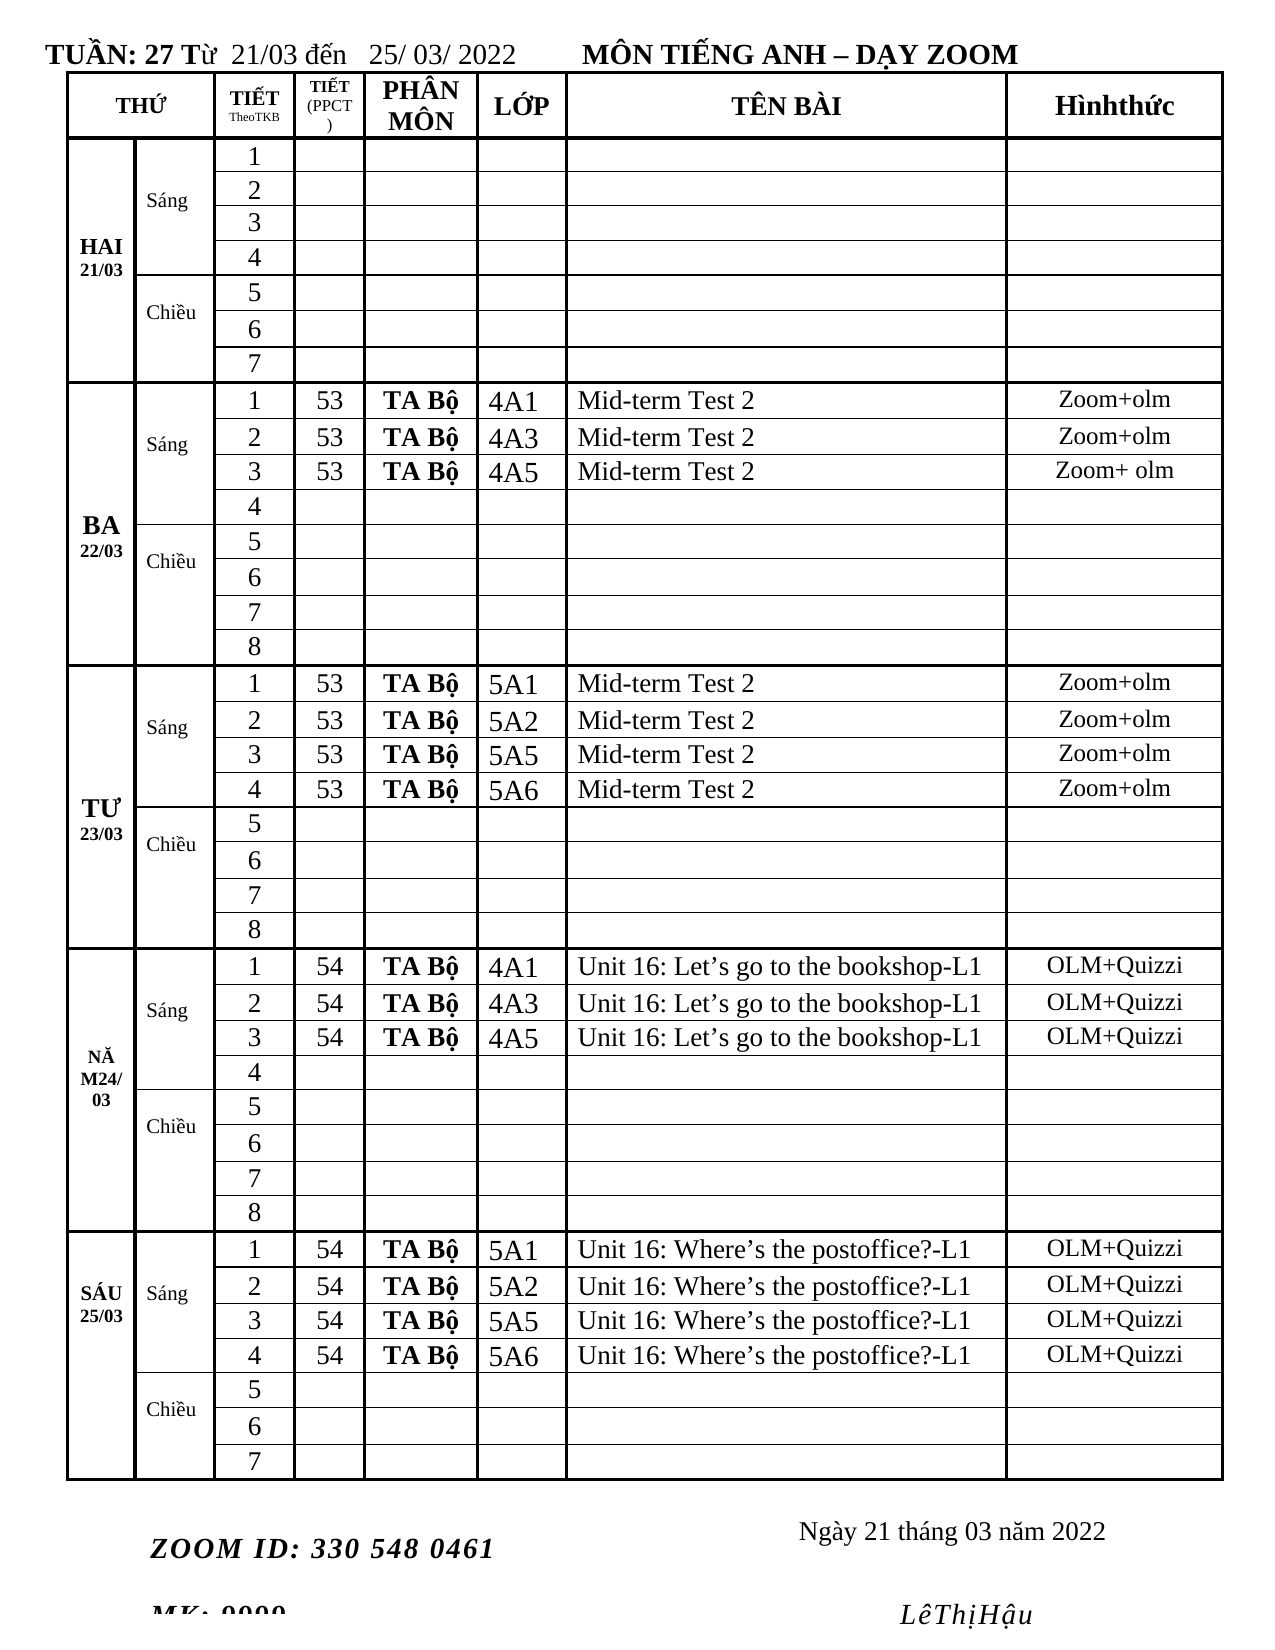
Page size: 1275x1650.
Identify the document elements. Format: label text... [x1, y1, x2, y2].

table_cell 5 [216, 1090, 293, 1124]
table_cell 5A6 [479, 773, 565, 806]
table_cell 7 [216, 348, 293, 381]
table_cell [479, 1125, 565, 1161]
table_cell 54 [296, 985, 363, 1020]
table_cell 53 [296, 773, 363, 806]
table_cell Unit 16: Let’s go to the bookshop-L1 [568, 950, 1005, 983]
table_cell Sáng [137, 667, 213, 806]
table_cell 6 [216, 1125, 293, 1161]
table_cell [296, 808, 363, 841]
table_header LỚP [479, 74, 565, 136]
table_cell [568, 206, 1005, 239]
table_cell Chiều [137, 1373, 213, 1478]
table_cell [1008, 525, 1221, 558]
table_cell [479, 140, 565, 171]
table_cell Mid-term Test 2 [568, 773, 1005, 806]
table_cell 6 [216, 559, 293, 595]
table_cell [1008, 490, 1221, 523]
table_cell [296, 1373, 363, 1407]
table_cell [366, 311, 476, 346]
table_cell OLM+Quizzi [1008, 1021, 1221, 1055]
table_cell Mid-term Test 2 [568, 419, 1005, 454]
table_header THỨ [69, 74, 213, 136]
table_cell [479, 490, 565, 523]
table_cell 8 [216, 1196, 293, 1230]
table_cell [479, 172, 565, 205]
table_cell Unit 16: Let’s go to the bookshop-L1 [568, 985, 1005, 1020]
table_cell 6 [216, 311, 293, 346]
table_cell Zoom+olm [1008, 738, 1221, 772]
table_cell [296, 879, 363, 912]
table_cell [1008, 1373, 1221, 1407]
text Ngày 21 tháng 03 năm 2022 [45, 1515, 525, 1546]
table_cell [568, 1373, 1005, 1407]
table_cell [296, 525, 363, 558]
table_cell [568, 241, 1005, 274]
table_cell 53 [296, 455, 363, 489]
table_cell 8 [216, 913, 293, 947]
table_cell [366, 206, 476, 239]
table_cell [296, 490, 363, 523]
table_cell [1008, 206, 1221, 239]
table_cell [1008, 630, 1221, 664]
table_cell TA Bộ [366, 667, 476, 701]
table_cell [296, 1162, 363, 1195]
table_cell [296, 241, 363, 274]
table_cell [568, 525, 1005, 558]
table_cell Unit 16: Where’s the postoffice?-L1 [568, 1304, 1005, 1338]
table_cell TA Bộ [366, 1268, 476, 1303]
table_cell [568, 913, 1005, 947]
table_cell [296, 276, 363, 310]
table_cell 5A5 [479, 738, 565, 772]
table_cell [1008, 842, 1221, 878]
table_cell [296, 842, 363, 878]
table_cell [1008, 1408, 1221, 1443]
table_cell 6 [216, 1408, 293, 1443]
table_cell Mid-term Test 2 [568, 667, 1005, 701]
table_cell [296, 1090, 363, 1124]
table_cell OLM+Quizzi [1008, 1268, 1221, 1303]
table_cell OLM+Quizzi [1008, 1304, 1221, 1338]
table_cell 4A3 [479, 985, 565, 1020]
table_cell 2 [216, 172, 293, 205]
table_cell 1 [216, 1233, 293, 1266]
table_cell [366, 1090, 476, 1124]
table_cell TA Bộ [366, 384, 476, 418]
table_cell TA Bộ [366, 1339, 476, 1372]
table_cell [568, 559, 1005, 595]
table_cell [479, 1408, 565, 1443]
table_cell TA Bộ [366, 1233, 476, 1266]
table_cell 3 [216, 455, 293, 489]
table_cell 7 [216, 879, 293, 912]
table_cell [366, 1373, 476, 1407]
table_cell 54 [296, 1268, 363, 1303]
table_cell 4A1 [479, 950, 565, 983]
table_cell [366, 241, 476, 274]
table_cell 1 [216, 950, 293, 983]
table_cell [1008, 1056, 1221, 1089]
table_cell [296, 630, 363, 664]
table_cell 53 [296, 667, 363, 701]
table_cell [296, 348, 363, 381]
table_cell [296, 559, 363, 595]
table_cell [366, 913, 476, 947]
table_cell TƯ 23/03 [69, 667, 133, 947]
table_header Hìnhthức [1008, 74, 1221, 136]
table_cell 4A3 [479, 419, 565, 454]
table_cell [1008, 808, 1221, 841]
table_cell HAI 21/03 [69, 140, 133, 381]
table_cell 7 [216, 596, 293, 629]
table_cell 3 [216, 738, 293, 772]
table_cell [479, 808, 565, 841]
table_cell Zoom+olm [1008, 419, 1221, 454]
table_cell [479, 1056, 565, 1089]
table_cell [1008, 348, 1221, 381]
table_cell [568, 276, 1005, 310]
table_cell TA Bộ [366, 1304, 476, 1338]
table_cell [568, 140, 1005, 171]
table_cell [479, 1162, 565, 1195]
table_cell [479, 842, 565, 878]
table_cell [479, 630, 565, 664]
table_cell [568, 596, 1005, 629]
table_cell [479, 525, 565, 558]
table_cell Chiều [137, 525, 213, 664]
table_cell [568, 1056, 1005, 1089]
table_cell [1008, 913, 1221, 947]
table_cell [366, 1445, 476, 1478]
table_cell [479, 311, 565, 346]
table_cell TA Bộ [366, 455, 476, 489]
table_cell [366, 172, 476, 205]
table_cell Unit 16: Let’s go to the bookshop-L1 [568, 1021, 1005, 1055]
table_cell 3 [216, 1304, 293, 1338]
table_cell Mid-term Test 2 [568, 384, 1005, 418]
table_cell [479, 1373, 565, 1407]
table_cell [366, 525, 476, 558]
table_cell [1008, 879, 1221, 912]
table_cell [366, 1162, 476, 1195]
table_cell 54 [296, 1021, 363, 1055]
table_cell 5A2 [479, 1268, 565, 1303]
table_cell [479, 559, 565, 595]
table_cell 54 [296, 1339, 363, 1372]
table_cell [1008, 172, 1221, 205]
table_cell [568, 1125, 1005, 1161]
table_cell [479, 1445, 565, 1478]
table_cell TA Bộ [366, 985, 476, 1020]
table_header PHÂN MÔN [366, 74, 476, 136]
table_cell Chiều [137, 276, 213, 381]
table_cell [366, 140, 476, 171]
table_cell 4A5 [479, 1021, 565, 1055]
table_cell [366, 490, 476, 523]
table_cell [296, 206, 363, 239]
table_cell [366, 348, 476, 381]
table_cell Zoom+ olm [1008, 455, 1221, 489]
table_cell 4 [216, 490, 293, 523]
table_cell [568, 1090, 1005, 1124]
table_cell [1008, 596, 1221, 629]
table_header TIẾT TheoTKB [216, 74, 293, 136]
table_cell [1008, 1090, 1221, 1124]
table_cell 3 [216, 1021, 293, 1055]
table_cell [296, 172, 363, 205]
table_cell TA Bộ [366, 738, 476, 772]
table_cell [479, 596, 565, 629]
table_cell [568, 630, 1005, 664]
table_cell [568, 1162, 1005, 1195]
table_cell Sáng [137, 950, 213, 1089]
table_cell [479, 1196, 565, 1230]
table_cell 53 [296, 738, 363, 772]
table_cell BA 22/03 [69, 384, 133, 664]
table_cell [366, 596, 476, 629]
table_cell [568, 348, 1005, 381]
table_cell OLM+Quizzi [1008, 950, 1221, 983]
table_cell [366, 842, 476, 878]
table_cell 4 [216, 1056, 293, 1089]
text TUẦN: 27 Từ 21/03 đến 25/ 03/ 2022 MÔN TIẾNG ANH – DẠY ZOOM [45, 37, 1245, 71]
table_cell [296, 1056, 363, 1089]
table_cell [568, 1196, 1005, 1230]
table_cell 5 [216, 808, 293, 841]
table_cell 53 [296, 384, 363, 418]
table_cell [1008, 559, 1221, 595]
table_cell NĂM24/03 [69, 950, 133, 1230]
table_cell [296, 596, 363, 629]
table_cell 7 [216, 1162, 293, 1195]
table_cell [296, 1445, 363, 1478]
table_cell [1008, 1125, 1221, 1161]
table_cell [366, 1196, 476, 1230]
table_cell Chiều [137, 808, 213, 947]
table_cell 54 [296, 1233, 363, 1266]
table_cell OLM+Quizzi [1008, 985, 1221, 1020]
table_cell 5 [216, 1373, 293, 1407]
table_cell [296, 1408, 363, 1443]
table_cell 3 [216, 206, 293, 239]
table_cell Unit 16: Where’s the postoffice?-L1 [568, 1339, 1005, 1372]
table_cell 5A2 [479, 702, 565, 737]
table_cell [479, 1090, 565, 1124]
table_cell [568, 808, 1005, 841]
table_cell [366, 1125, 476, 1161]
table_cell [1008, 1162, 1221, 1195]
table_cell [568, 490, 1005, 523]
table_cell [1008, 311, 1221, 346]
table_cell SÁU 25/03 [69, 1233, 133, 1478]
table_cell TA Bộ [366, 702, 476, 737]
table_cell 2 [216, 985, 293, 1020]
table_cell [296, 140, 363, 171]
table_header TIẾT (PPCT) [296, 74, 363, 136]
table_cell 5A1 [479, 667, 565, 701]
table_cell 54 [296, 1304, 363, 1338]
table_cell [296, 1196, 363, 1230]
table_cell TA Bộ [366, 419, 476, 454]
table_cell 2 [216, 702, 293, 737]
table_cell 6 [216, 842, 293, 878]
table_cell Zoom+olm [1008, 702, 1221, 737]
table_cell [568, 311, 1005, 346]
table_cell Sáng [137, 384, 213, 523]
table_cell 53 [296, 702, 363, 737]
table_cell [1008, 140, 1221, 171]
table_cell [479, 913, 565, 947]
table_cell [296, 1125, 363, 1161]
table_cell [1008, 1445, 1221, 1478]
table_cell 1 [216, 140, 293, 171]
table_cell Mid-term Test 2 [568, 455, 1005, 489]
table_cell [568, 1445, 1005, 1478]
table_cell 1 [216, 667, 293, 701]
table_cell [366, 879, 476, 912]
table_cell 4 [216, 773, 293, 806]
table_cell [568, 879, 1005, 912]
table_cell [479, 241, 565, 274]
table_cell Mid-term Test 2 [568, 702, 1005, 737]
table_cell [366, 559, 476, 595]
table_cell 4A5 [479, 455, 565, 489]
table_cell Zoom+olm [1008, 384, 1221, 418]
table_cell Zoom+olm [1008, 773, 1221, 806]
table_cell 53 [296, 419, 363, 454]
table_cell OLM+Quizzi [1008, 1339, 1221, 1372]
table_header TÊN BÀI [568, 74, 1005, 136]
table_cell Mid-term Test 2 [568, 738, 1005, 772]
table_cell 5A6 [479, 1339, 565, 1372]
table_cell 54 [296, 950, 363, 983]
table_cell TA Bộ [366, 950, 476, 983]
table_cell 8 [216, 630, 293, 664]
table_cell [296, 311, 363, 346]
table_cell [568, 1408, 1005, 1443]
table_cell [1008, 241, 1221, 274]
table_cell TA Bộ [366, 773, 476, 806]
table_cell [366, 276, 476, 310]
table_cell [479, 348, 565, 381]
table_cell [479, 276, 565, 310]
table_cell 5 [216, 276, 293, 310]
table_cell [296, 913, 363, 947]
table_cell TA Bộ [366, 1021, 476, 1055]
table_cell [366, 1408, 476, 1443]
table_cell [479, 206, 565, 239]
table_cell [366, 808, 476, 841]
table_cell 4 [216, 241, 293, 274]
table_cell 4 [216, 1339, 293, 1372]
table_cell Unit 16: Where’s the postoffice?-L1 [568, 1233, 1005, 1266]
table_cell [366, 1056, 476, 1089]
table_cell [568, 172, 1005, 205]
table_cell Unit 16: Where’s the postoffice?-L1 [568, 1268, 1005, 1303]
text Ngày 21 tháng 03 năm 2022 [526, 1515, 1245, 1546]
table_cell Sáng [137, 1233, 213, 1372]
table_cell Sáng [137, 140, 213, 274]
table_cell Chiều [137, 1090, 213, 1230]
table_cell 5 [216, 525, 293, 558]
table_cell OLM+Quizzi [1008, 1233, 1221, 1266]
table_cell 5A1 [479, 1233, 565, 1266]
table_cell [479, 879, 565, 912]
table_cell 4A1 [479, 384, 565, 418]
table_cell [1008, 1196, 1221, 1230]
table_cell [366, 630, 476, 664]
table_cell [568, 842, 1005, 878]
table_cell 7 [216, 1445, 293, 1478]
table_cell 2 [216, 1268, 293, 1303]
table_cell 5A5 [479, 1304, 565, 1338]
table_cell 2 [216, 419, 293, 454]
table_cell Zoom+olm [1008, 667, 1221, 701]
table_cell 1 [216, 384, 293, 418]
table_cell [1008, 276, 1221, 310]
